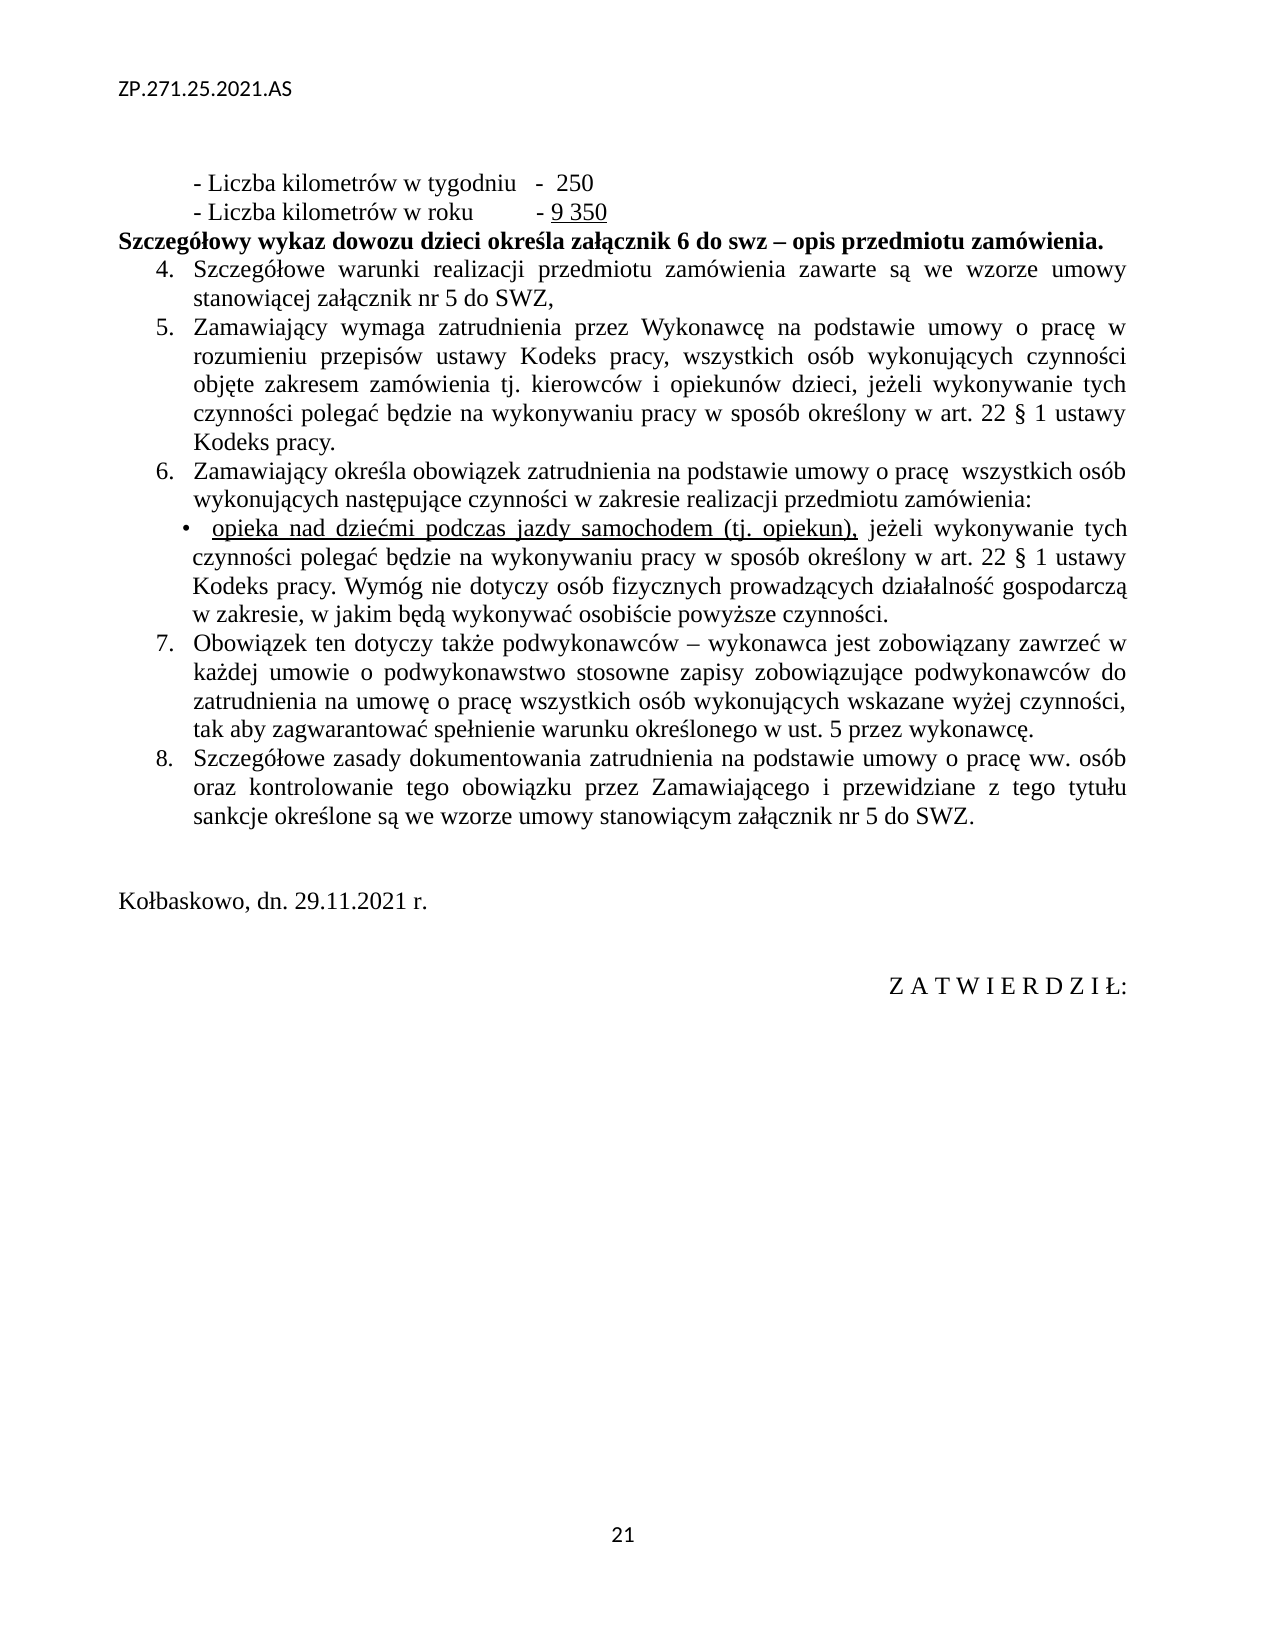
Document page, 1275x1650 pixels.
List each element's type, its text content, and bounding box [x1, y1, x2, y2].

text - Liczba kilometrów w roku - 9 350 [118, 197, 1127, 226]
list Szczegółowe zasady dokumentowania zatrudnienia na podstawie umowy o pracę ww. osób oraz kontrolowanie tego obowiązku przez Zamawiającego i przewidziane z tego tytułu sankcje określone są we wzorze umowy stanowiącym załącznik nr 5 do SWZ. [156, 743, 1127, 829]
list Zamawiający określa obowiązek zatrudnienia na podstawie umowy o pracę wszystkich osób wykonujących następujące czynności w zakresie realizacji przedmiotu zamówienia: [156, 456, 1127, 513]
text Z A T W I E R D Z I Ł: [118, 971, 1127, 1000]
text Kołbaskowo, dn. 29.11.2021 r. [118, 886, 1127, 915]
list Zamawiający wymaga zatrudnienia przez Wykonawcę na podstawie umowy o pracę w rozumieniu przepisów ustawy Kodeks pracy, wszystkich osób wykonujących czynności objęte zakresem zamówienia tj. kierowców i opiekunów dzieci, jeżeli wykonywanie tych czynności polegać będzie na wykonywaniu pracy w sposób określony w art. 22 § 1 ustawy Kodeks pracy. [156, 312, 1127, 456]
text - Liczba kilometrów w tygodniu - 250 [118, 168, 1127, 197]
list Szczegółowe warunki realizacji przedmiotu zamówienia zawarte są we wzorze umowy stanowiącej załącznik nr 5 do SWZ, [156, 254, 1127, 312]
text • opieka nad dziećmi podczas jazdy samochodem (tj. opiekun), jeżeli wykonywanie tych czynności polegać będzie na wykonywaniu pracy w sposób określony w art. 22 § 1 ustawy Kodeks pracy. Wymóg nie dotyczy osób fizycznych prowadzących działalność gospodarczą w zakresie, w jakim będą wykonywać osobiście powyższe czynności. [118, 513, 1127, 628]
text Szczegółowy wykaz dowozu dzieci określa załącznik 6 do swz – opis przedmiotu zamówienia. [118, 226, 1127, 254]
list Obowiązek ten dotyczy także podwykonawców – wykonawca jest zobowiązany zawrzeć w każdej umowie o podwykonawstwo stosowne zapisy zobowiązujące podwykonawców do zatrudnienia na umowę o pracę wszystkich osób wykonujących wskazane wyżej czynności, tak aby zagwarantować spełnienie warunku określonego w ust. 5 przez wykonawcę. [156, 628, 1127, 743]
